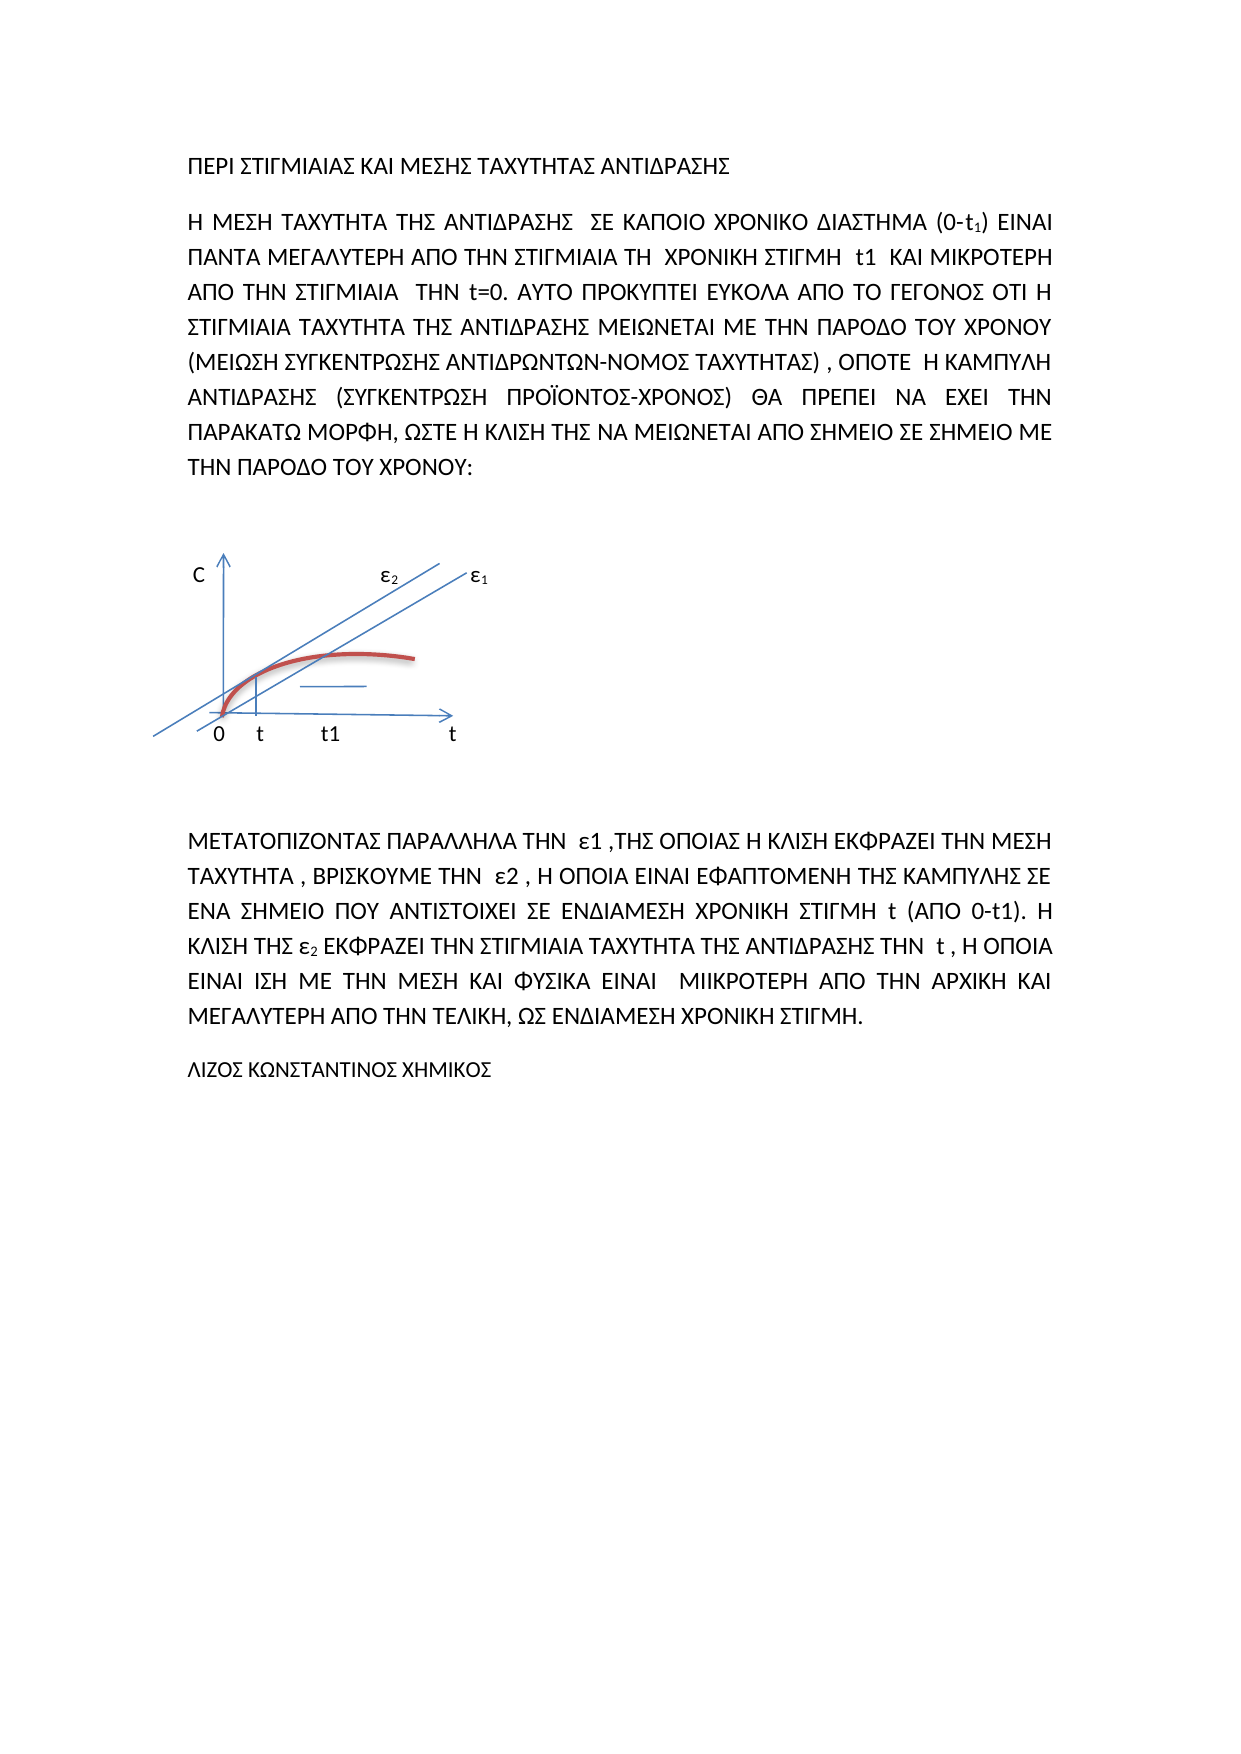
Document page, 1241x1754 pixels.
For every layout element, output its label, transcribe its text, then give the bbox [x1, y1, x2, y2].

text C ε2 ε1 [225, 560, 1053, 588]
text ΠΕΡΙ ΣΤΙΓΜΙΑΙΑΣ ΚΑΙ ΜΕΣΗΣ ΤΑΧΥΤΗΤΑΣ ΑΝΤΙΔΡΑΣΗΣ [187, 150, 1053, 181]
text 0 t t1 t [187, 719, 1053, 747]
text ΜΕΤΑΤΟΠΙΖΟΝΤΑΣ ΠΑΡΑΛΛΗΛΑ ΤΗΝ ε1 ,ΤΗΣ ΟΠΟΙΑΣ Η ΚΛΙΣΗ ΕΚΦΡΑΖΕΙ ΤΗΝ ΜΕΣΗ ΤΑΧΥΤΗΤΑ , ΒΡΙΣΚΟΥΜΕ ΤΗΝ ε2 , Η ΟΠΟΙΑ ΕΙΝΑΙ ΕΦΑΠΤΟΜΕΝΗ ΤΗΣ ΚΑΜΠΥΛΗΣ ΣΕ ΕΝΑ ΣΗΜΕΙΟ ΠΟΥ ΑΝΤΙΣΤΟΙΧΕΙ ΣΕ ΕΝΔΙΑΜΕΣΗ ΧΡΟΝΙΚΗ ΣΤΙΓΜΗ t (ΑΠΟ 0-t1). Η ΚΛΙΣΗ ΤΗΣ ε2 ΕΚΦΡΑΖΕΙ ΤΗΝ ΣΤΙΓΜΙΑΙΑ ΤΑΧΥΤΗΤΑ ΤΗΣ ΑΝΤΙΔΡΑΣΗΣ ΤΗΝ t , H ΟΠΟΙΑ ΕΙΝΑΙ ΙΣΗ ΜΕ ΤΗΝ ΜΕΣΗ ΚΑΙ ΦΥΣΙΚΑ ΕΙΝΑΙ ΜΙΙΚΡΟΤΕΡΗ ΑΠΟ ΤΗΝ ΑΡΧΙΚΗ ΚΑΙ ΜΕΓΑΛΥΤΕΡΗ ΑΠΟ ΤΗΝ ΤΕΛΙΚΗ, ΩΣ ΕΝΔΙΑΜΕΣΗ ΧΡΟΝΙΚΗ ΣΤΙΓΜΗ. [187, 825, 1053, 1030]
text Η ΜΕΣΗ ΤΑΧΥΤΗΤΑ ΤΗΣ ΑΝΤΙΔΡΑΣΗΣ ΣΕ ΚΑΠΟΙΟ ΧΡΟΝΙΚΟ ΔΙΑΣΤΗΜΑ (0-t1) ΕΙΝΑΙ ΠΑΝΤΑ ΜΕΓΑΛΥΤΕΡΗ ΑΠΟ ΤΗΝ ΣΤΙΓΜΙΑΙΑ ΤΗ ΧΡΟΝΙΚΗ ΣΤΙΓΜΗ t1 ΚΑΙ ΜΙΚΡΟΤΕΡΗ ΑΠΟ ΤΗΝ ΣΤΙΓΜΙΑΙΑ ΤΗΝ t=0. ΑΥΤΟ ΠΡΟΚΥΠΤΕΙ ΕΥΚΟΛΑ ΑΠΟ ΤΟ ΓΕΓΟΝΟΣ ΟΤΙ Η ΣΤΙΓΜΙΑΙΑ ΤΑΧΥΤΗΤΑ ΤΗΣ ΑΝΤΙΔΡΑΣΗΣ ΜΕΙΩΝΕΤΑΙ ΜΕ ΤΗΝ ΠΑΡΟΔΟ ΤΟΥ ΧΡΟΝΟΥ (ΜΕΙΩΣΗ ΣΥΓΚΕΝΤΡΩΣΗΣ ΑΝΤΙΔΡΩΝΤΩΝ-ΝΟΜΟΣ ΤΑΧΥΤΗΤΑΣ) , ΟΠΟΤΕ Η ΚΑΜΠΥΛΗ ΑΝΤΙΔΡΑΣΗΣ (ΣΥΓΚΕΝΤΡΩΣΗ ΠΡΟΪΟΝΤΟΣ-ΧΡΟΝΟΣ) ΘΑ ΠΡΕΠΕΙ ΝΑ ΕΧΕΙ ΤΗΝ ΠΑΡΑΚΑΤΩ ΜΟΡΦΗ, ΩΣΤΕ Η ΚΛΙΣΗ ΤΗΣ ΝΑ ΜΕΙΩΝΕΤΑΙ ΑΠΟ ΣΗΜΕΙΟ ΣΕ ΣΗΜΕΙΟ ΜΕ ΤΗΝ ΠΑΡΟΔΟ ΤΟΥ ΧΡΟΝΟΥ: [187, 206, 1053, 481]
text C ε2 ε1 [187, 560, 222, 588]
text ΛΙΖΟΣ ΚΩΝΣΤΑΝΤΙΝΟΣ ΧΗΜΙΚΟΣ [187, 1056, 1053, 1084]
